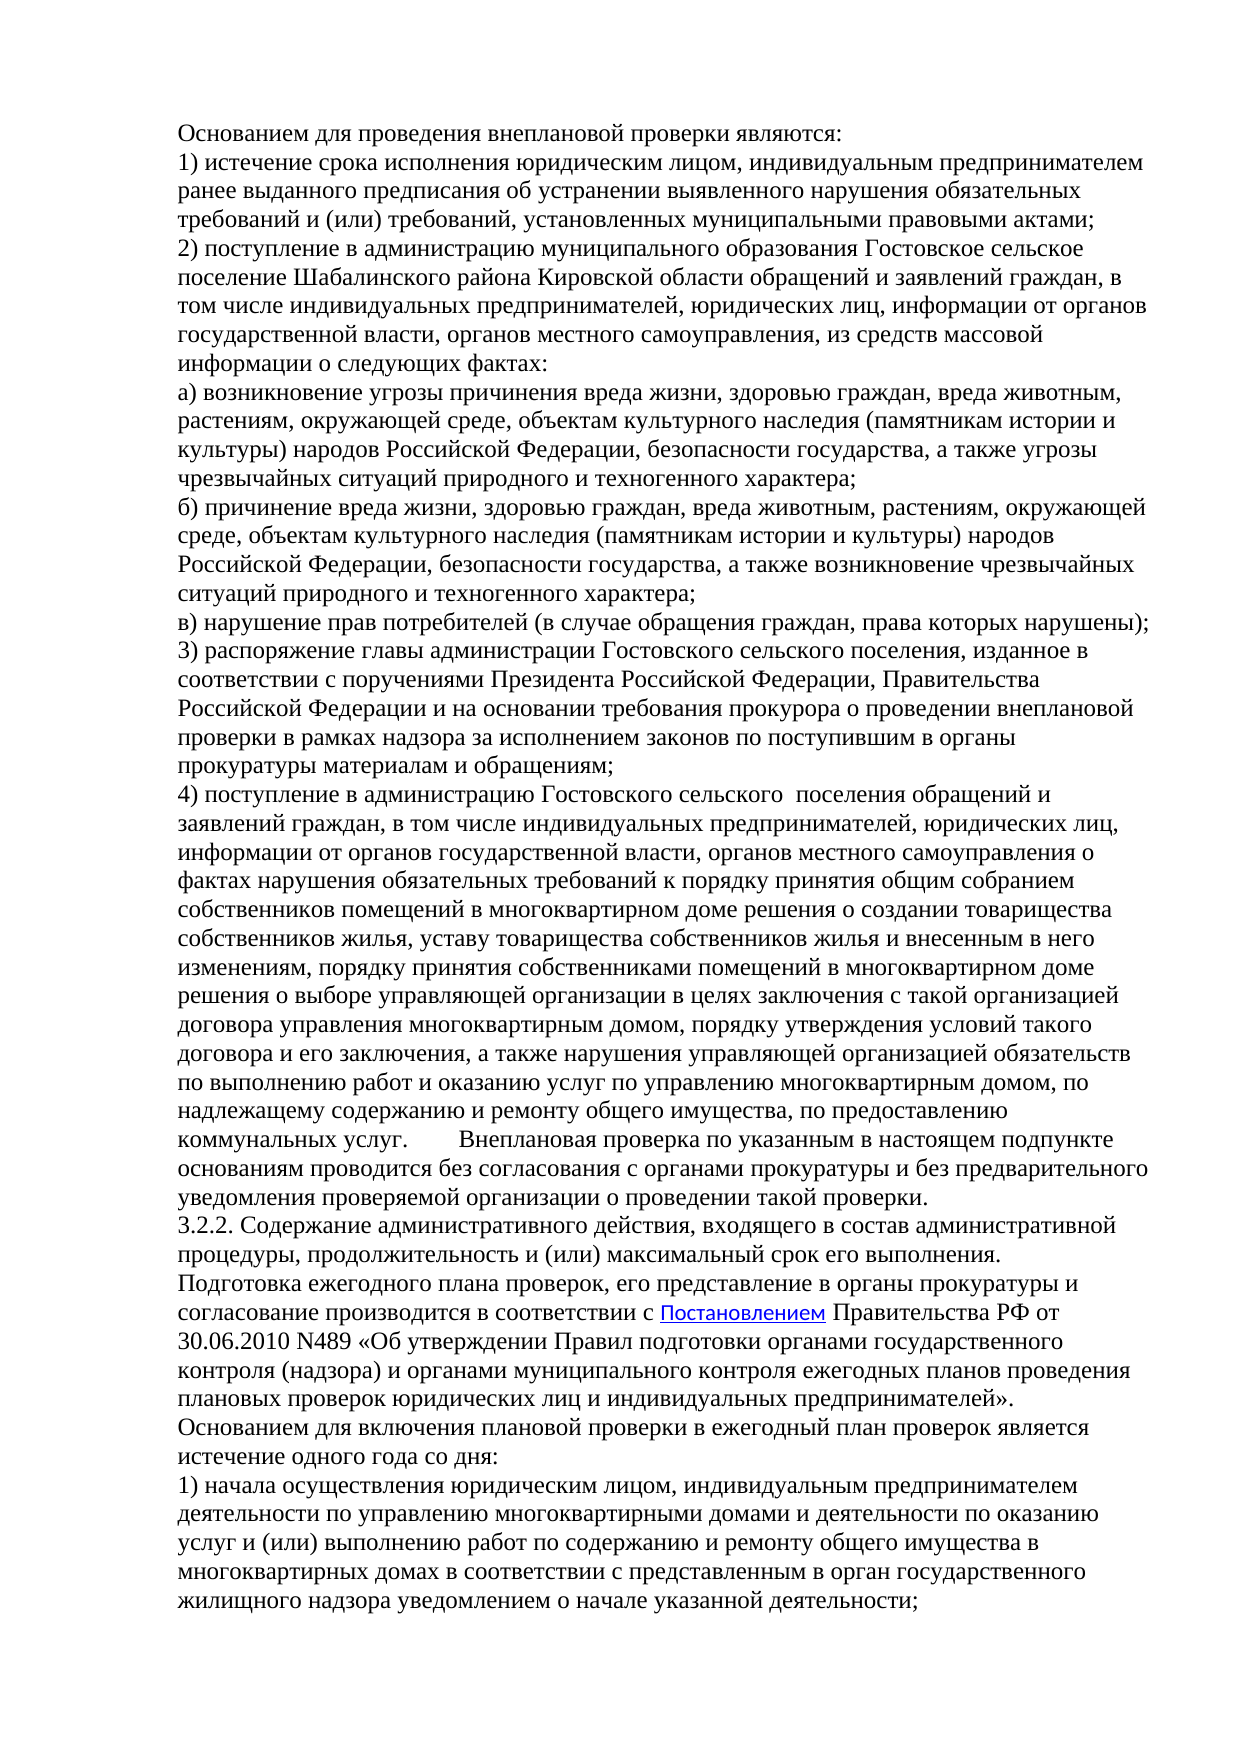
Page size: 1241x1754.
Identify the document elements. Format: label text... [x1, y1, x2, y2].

text а) возникновение угрозы причинения вреда жизни, здоровью граждан, вреда животным, растениям, окружающей среде, объектам культурного наследия (памятникам истории и культуры) народов Российской Федерации, безопасности государства, а также угрозы чрезвычайных ситуаций природного и техногенного характера; [177, 377, 1152, 492]
text Подготовка ежегодного плана проверок, его представление в органы прокуратуры и согласование производится в соответствии с Постановлением Правительства РФ от 30.06.2010 N489 «Об утверждении Правил подготовки органами государственного контроля (надзора) и органами муниципального контроля ежегодных планов проведения плановых проверок юридических лиц и индивидуальных предпринимателей». [177, 1268, 1152, 1412]
text 3) распоряжение главы администрации Гостовского сельского поселения, изданное в соответствии с поручениями Президента Российской Федерации, Правительства Российской Федерации и на основании требования прокурора о проведении внеплановой проверки в рамках надзора за исполнением законов по поступившим в органы прокуратуры материалам и обращениям; [177, 636, 1152, 779]
text 1) истечение срока исполнения юридическим лицом, индивидуальным предпринимателем ранее выданного предписания об устранении выявленного нарушения обязательных требований и (или) требований, установленных муниципальными правовыми актами; [177, 147, 1152, 233]
text 2) поступление в администрацию муниципального образования Гостовское сельское поселение Шабалинского района Кировской области обращений и заявлений граждан, в том числе индивидуальных предпринимателей, юридических лиц, информации от органов государственной власти, органов местного самоуправления, из средств массовой информации о следующих фактах: [177, 233, 1152, 377]
text 1) начала осуществления юридическим лицом, индивидуальным предпринимателем деятельности по управлению многоквартирными домами и деятельности по оказанию услуг и (или) выполнению работ по содержанию и ремонту общего имущества в многоквартирных домах в соответствии с представленным в орган государственного жилищного надзора уведомлением о начале указанной деятельности; [177, 1470, 1152, 1613]
text 4) поступление в администрацию Гостовского сельского поселения обращений и заявлений граждан, в том числе индивидуальных предпринимателей, юридических лиц, информации от органов государственной власти, органов местного самоуправления о фактах нарушения обязательных требований к порядку принятия общим собранием собственников помещений в многоквартирном доме решения о создании товарищества собственников жилья, уставу товарищества собственников жилья и внесенным в него изменениям, порядку принятия собственниками помещений в многоквартирном доме решения о выборе управляющей организации в целях заключения с такой организацией договора управления многоквартирным домом, порядку утверждения условий такого договора и его заключения, а также нарушения управляющей организацией обязательств по выполнению работ и оказанию услуг по управлению многоквартирным домом, по надлежащему содержанию и ремонту общего имущества, по предоставлению коммунальных услуг. Внеплановая проверка по указанным в настоящем подпункте основаниям проводится без согласования с органами прокуратуры и без предварительного уведомления проверяемой организации о проведении такой проверки. [177, 779, 1152, 1211]
text б) причинение вреда жизни, здоровью граждан, вреда животным, растениям, окружающей среде, объектам культурного наследия (памятникам истории и культуры) народов Российской Федерации, безопасности государства, а также возникновение чрезвычайных ситуаций природного и техногенного характера; [177, 492, 1152, 607]
text Основанием для включения плановой проверки в ежегодный план проверок является истечение одного года со дня: [177, 1412, 1152, 1470]
text Основанием для проведения внеплановой проверки являются: [177, 118, 1152, 147]
text 3.2.2. Содержание административного действия, входящего в состав административной процедуры, продолжительность и (или) максимальный срок его выполнения. [177, 1211, 1152, 1268]
text в) нарушение прав потребителей (в случае обращения граждан, права которых нарушены); [177, 607, 1152, 636]
